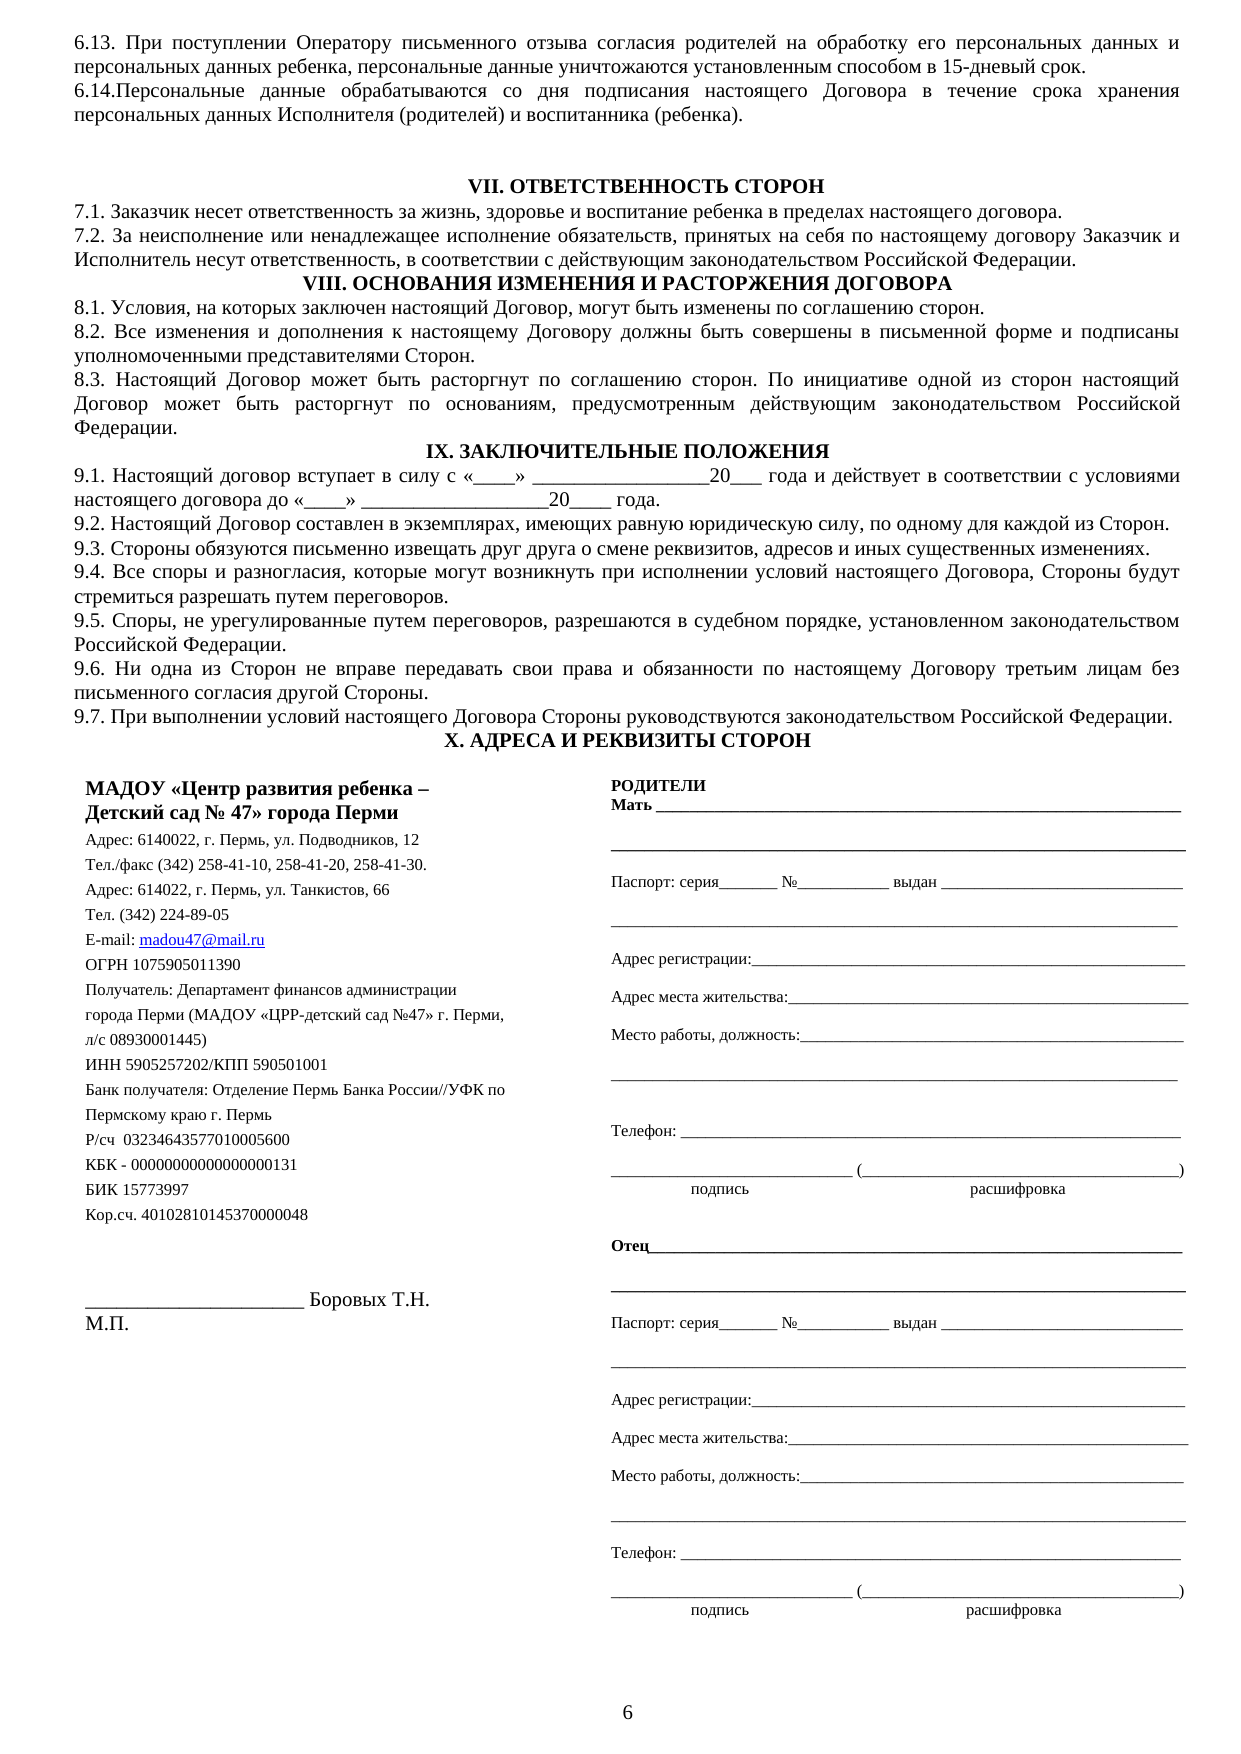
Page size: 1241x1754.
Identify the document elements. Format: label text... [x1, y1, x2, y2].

table_header МАДОУ «Центр развития ребенка – Детский сад № 47» города Перми Адрес: 6140022, г. Пермь, ул. Подводников, 12 Тел./факс (342) 258-41-10, 258-41-20, 258-41-30. Адрес: 614022, г. Пермь, ул. Танкистов, 66 Тел. (342) 224-89-05 E-mail: madou47@mail.ru ОГРН 1075905011390 Получатель: Департамент финансов администрации города Перми (МАДОУ «ЦРР-детский сад №47» г. Перми, л/с 08930001445) ИНН 5905257202/КПП 590501001 Банк получателя: Отделение Пермь Банка России//УФК по Пермскому краю г. Пермь Р/сч 03234643577010005600 КБК - 00000000000000000131 БИК 15773997 Кор.сч. 40102810145370000048 _____________________ Боровых Т.Н. М.П. [74, 776, 599, 1619]
text 8.2. Все изменения и дополнения к настоящему Договору должны быть совершены в письменной форме и подписаны уполномоченными представителями Сторон. [74, 319, 1181, 367]
text 8.3. Настоящий Договор может быть расторгнут по соглашению сторон. По инициативе одной из сторон настоящий Договор может быть расторгнут по основаниям, предусмотренным действующим законодательством Российской Федерации. [74, 367, 1181, 439]
text 6.13. При поступлении Оператору письменного отзыва согласия родителей на обработку его персональных данных и персональных данных ребенка, персональные данные уничтожаются установленным способом в 15-дневый срок. [74, 30, 1181, 78]
text 9.5. Споры, не урегулированные путем переговоров, разрешаются в судебном порядке, установленном законодательством Российской Федерации. [74, 608, 1181, 656]
text 9.2. Настоящий Договор составлен в экземплярах, имеющих равную юридическую силу, по одному для каждой из Сторон. [74, 511, 1181, 535]
text 7.2. За неисполнение или ненадлежащее исполнение обязательств, принятых на себя по настоящему договору Заказчик и Исполнитель несут ответственность, в соответствии с действующим законодательством Российской Федерации. [74, 223, 1181, 271]
table_header РОДИТЕЛИ Мать _______________________________________________________________ _____________________________________________________________________ Паспорт: серия_______ №___________ выдан _____________________________ ____________________________________________________________________ Адрес регистрации:____________________________________________________ Адрес места жительства:________________________________________________ Место работы, должность:______________________________________________ ____________________________________________________________________ Телефон: ____________________________________________________________ _____________________________ (______________________________________) подпись расшифровка Отец________________________________________________________________ _____________________________________________________________________ Паспорт: серия_______ №___________ выдан _____________________________ _____________________________________________________________________ Адрес регистрации:____________________________________________________ Адрес места жительства:________________________________________________ Место работы, должность:______________________________________________ _____________________________________________________________________ Телефон: ____________________________________________________________ _____________________________ (______________________________________) подпись расшифровка [600, 776, 1208, 1619]
text 6.14.Персональные данные обрабатываются со дня подписания настоящего Договора в течение срока хранения персональных данных Исполнителя (родителей) и воспитанника (ребенка). [74, 78, 1181, 126]
text 7.1. Заказчик несет ответственность за жизнь, здоровье и воспитание ребенка в пределах настоящего договора. [74, 198, 1181, 223]
text 9.3. Стороны обязуются письменно извещать друг друга о смене реквизитов, адресов и иных существенных изменениях. [74, 535, 1181, 559]
text 9.1. Настоящий договор вступает в силу с «____» _________________20___ года и действует в соответствии с условиями настоящего договора до «____» __________________20____ года. [74, 463, 1181, 511]
text VII. ОТВЕТСТВЕННОСТЬ СТОРОН [111, 174, 1181, 198]
text 8.1. Условия, на которых заключен настоящий Договор, могут быть изменены по соглашению сторон. [74, 295, 1181, 319]
text 9.6. Ни одна из Сторон не вправе передавать свои права и обязанности по настоящему Договору третьим лицам без письменного согласия другой Стороны. [74, 656, 1181, 704]
text X. АДРЕСА И РЕКВИЗИТЫ СТОРОН [74, 728, 1181, 752]
text 9.7. При выполнении условий настоящего Договора Стороны руководствуются законодательством Российской Федерации. [74, 704, 1181, 728]
text IX. ЗАКЛЮЧИТЕЛЬНЫЕ ПОЛОЖЕНИЯ [74, 439, 1181, 463]
text 9.4. Все споры и разногласия, которые могут возникнуть при исполнении условий настоящего Договора, Стороны будут стремиться разрешать путем переговоров. [74, 559, 1181, 608]
text VIII. ОСНОВАНИЯ ИЗМЕНЕНИЯ И РАСТОРЖЕНИЯ ДОГОВОРА [74, 271, 1181, 295]
